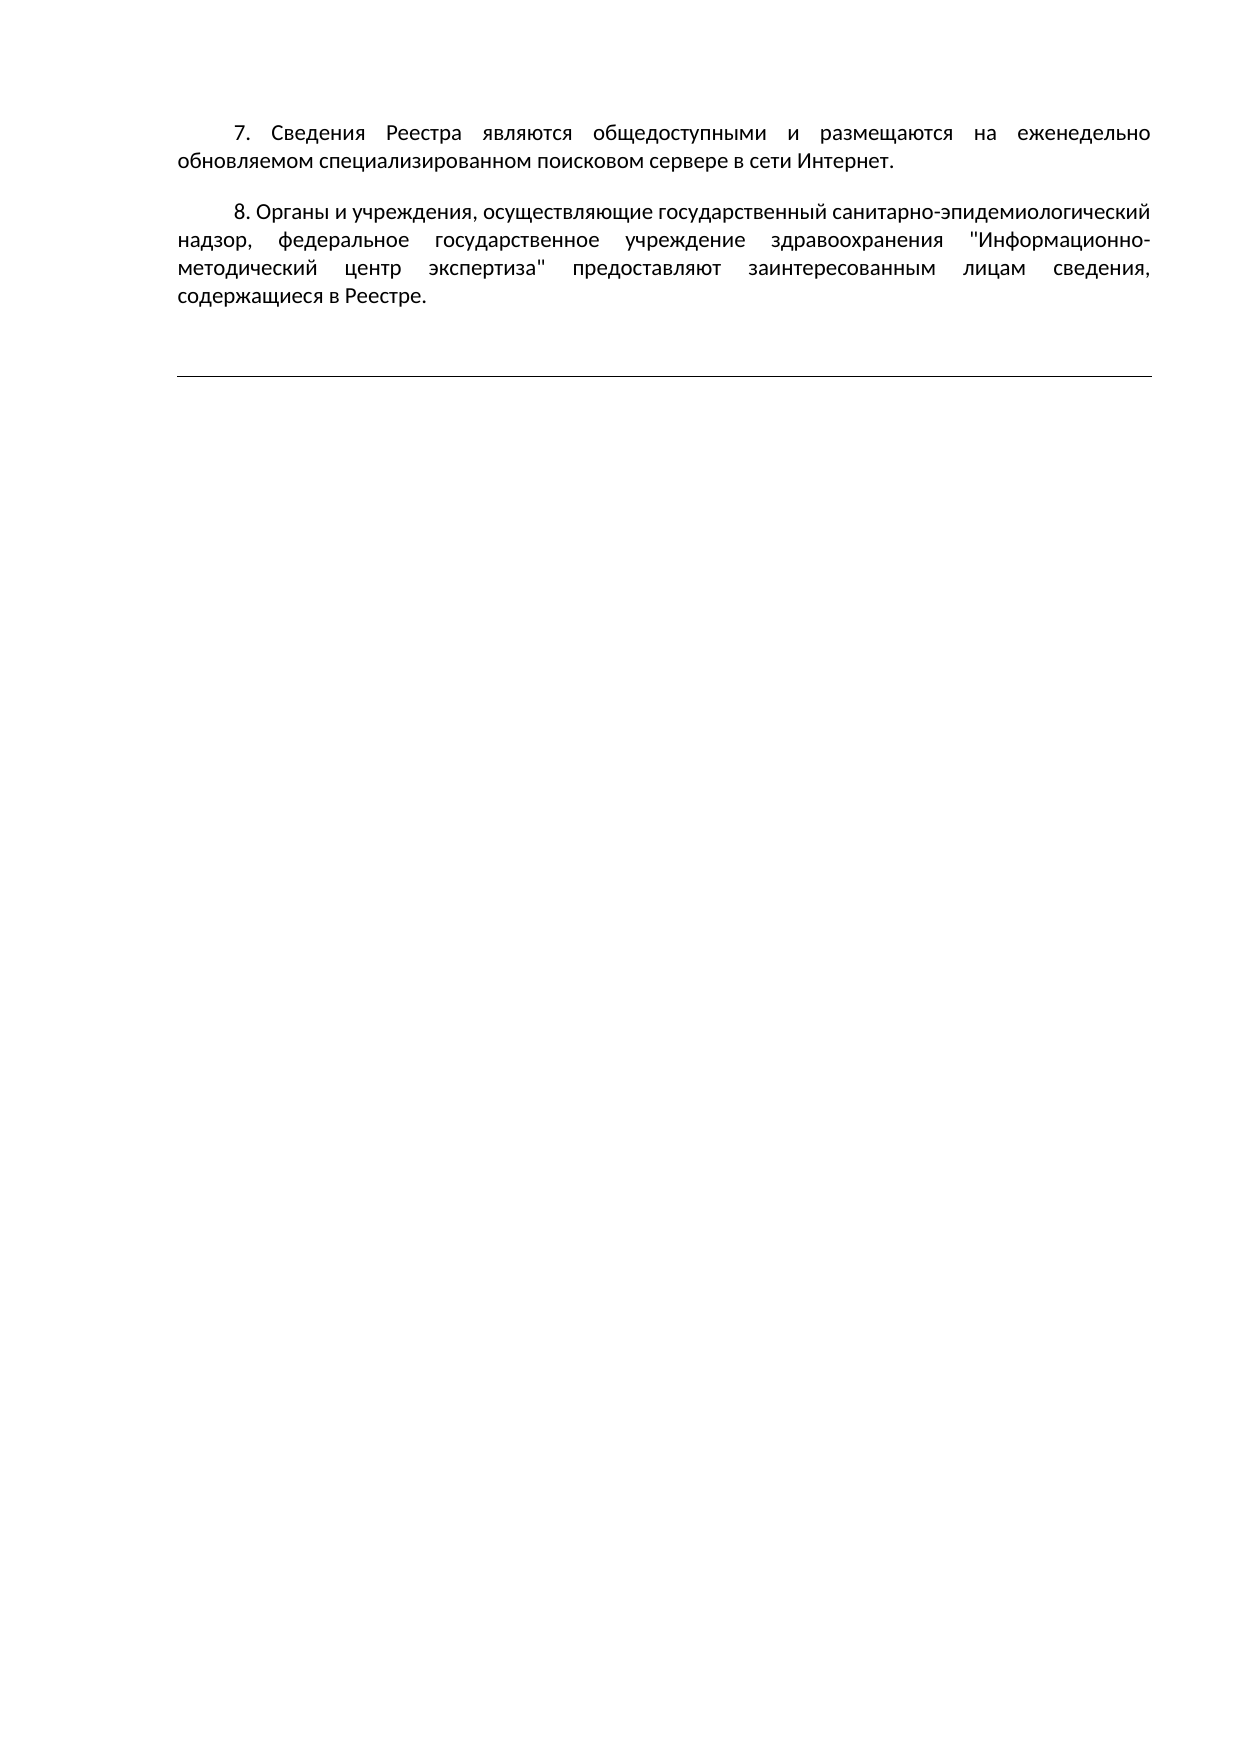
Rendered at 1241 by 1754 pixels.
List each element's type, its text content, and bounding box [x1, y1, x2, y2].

text 8. Органы и учреждения, осуществляющие государственный санитарно-эпидемиологический надзор, федеральное государственное учреждение здравоохранения "Информационно-методический центр экспертиза" предоставляют заинтересованным лицам сведения, содержащиеся в Реестре. [177, 197, 1152, 309]
text 7. Сведения Реестра являются общедоступными и размещаются на еженедельно обновляемом специализированном поисковом сервере в сети Интернет. [177, 118, 1152, 174]
